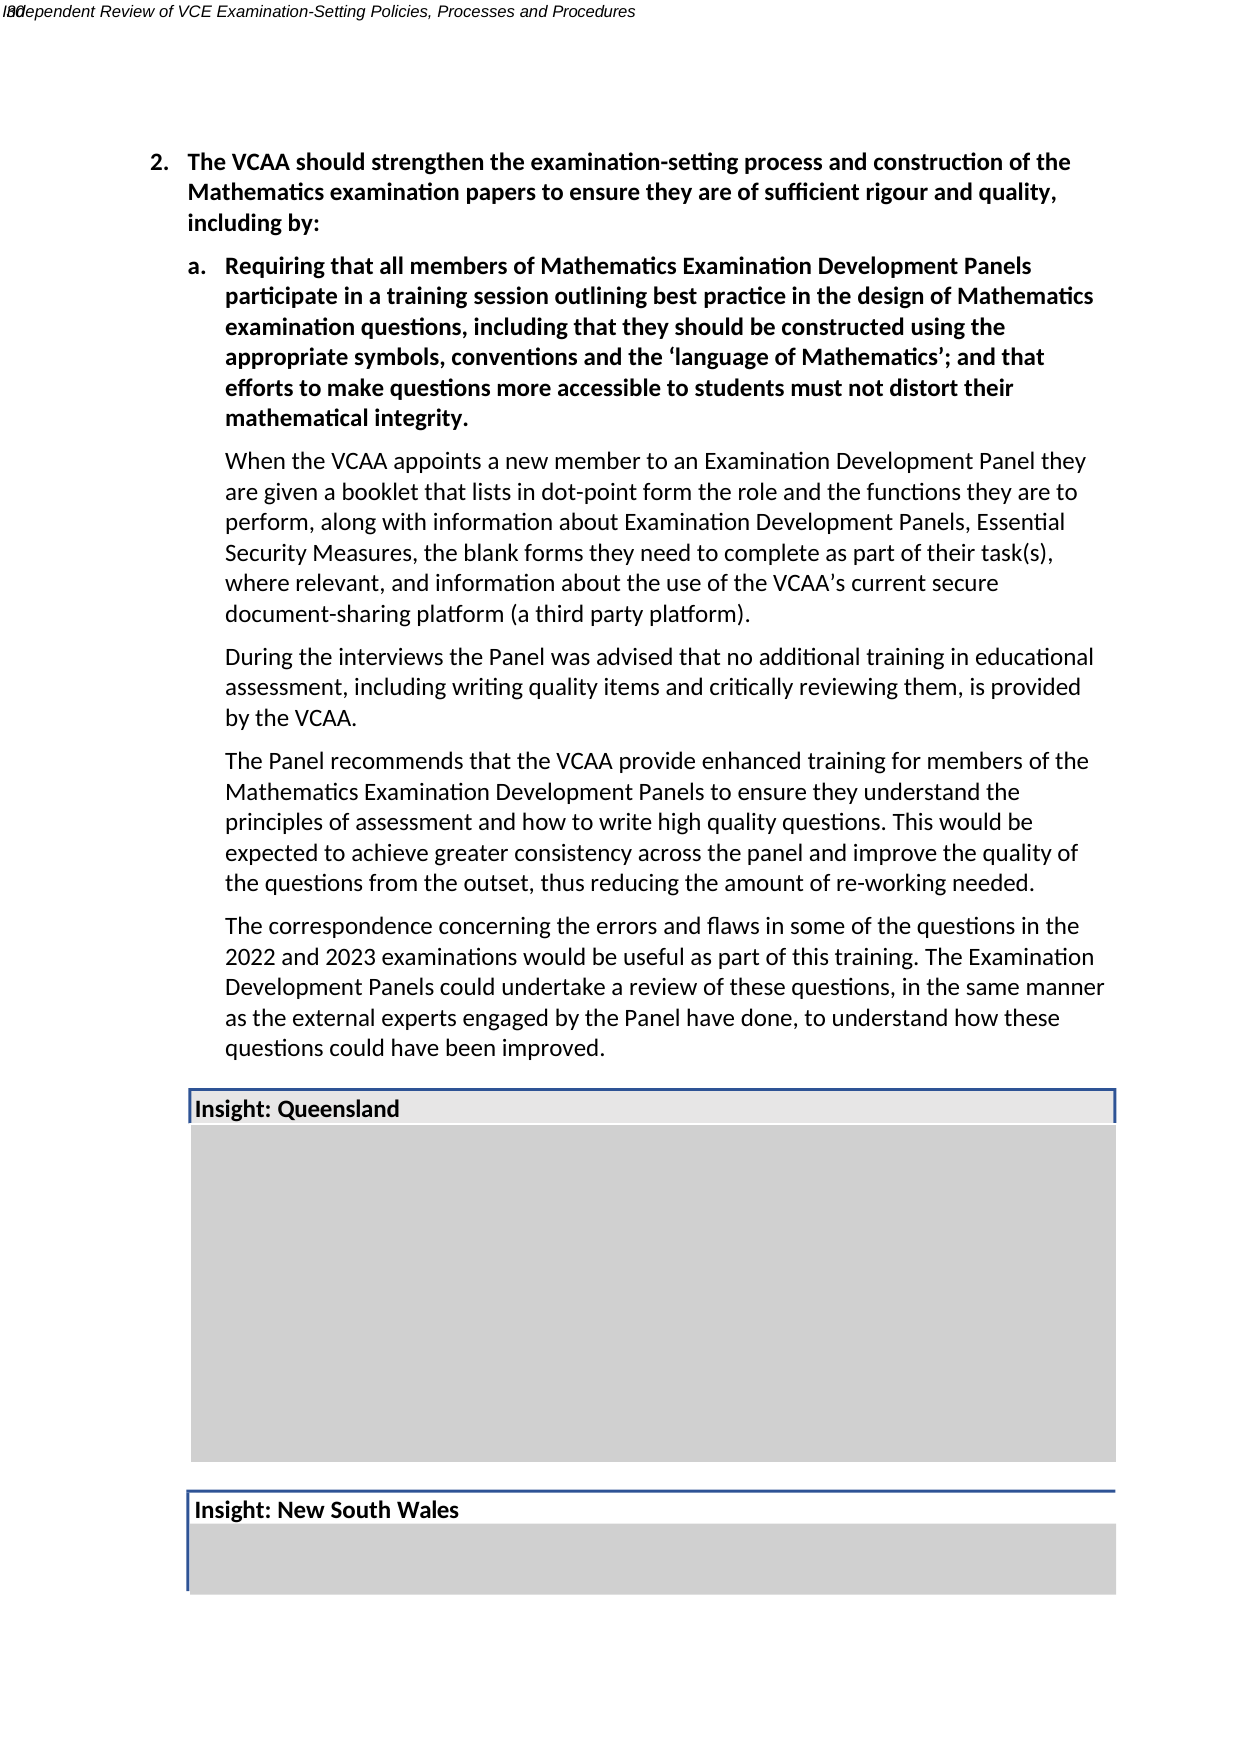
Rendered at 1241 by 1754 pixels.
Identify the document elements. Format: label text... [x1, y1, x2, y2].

text When the VCAA appoints a new member to an Examination Development Panel they are given a booklet that lists in dot-point form the role and the functions they are to perform, along with information about Examination Development Panels, Essential Security Measures, the blank forms they need to complete as part of their task(s), where relevant, and information about the use of the VCAA’s current secure document-sharing platform (a third party platform). [225, 445, 1087, 628]
list The VCAA should strengthen the examination-setting process and construction of the Mathematics examination papers to ensure they are of sufficient rigour and quality, including by: [150, 146, 1072, 237]
text During the interviews the Panel was advised that no additional training in educational assessment, including writing quality items and critically reviewing them, is provided by the VCAA. [225, 641, 1099, 733]
text The Panel recommends that the VCAA provide enhanced training for members of the Mathematics Examination Development Panels to ensure they understand the principles of assessment and how to write high quality questions. This would be expected to achieve greater consistency across the panel and improve the quality of the questions from the outset, thus reducing the amount of re-working needed. [225, 745, 1099, 898]
list Requiring that all members of Mathematics Examination Development Panels participate in a training session outlining best practice in the design of Mathematics examination questions, including that they should be constructed using the appropriate symbols, conventions and the ‘language of Mathematics’; and that efforts to make questions more accessible to students must not distort their mathematical integrity. [187, 250, 1094, 433]
text The correspondence concerning the errors and flaws in some of the questions in the 2022 and 2023 examinations would be useful as part of this training. The Examination Development Panels could undertake a review of these questions, in the same manner as the external experts engaged by the Panel have done, to understand how these questions could have been improved. [225, 910, 1107, 1063]
